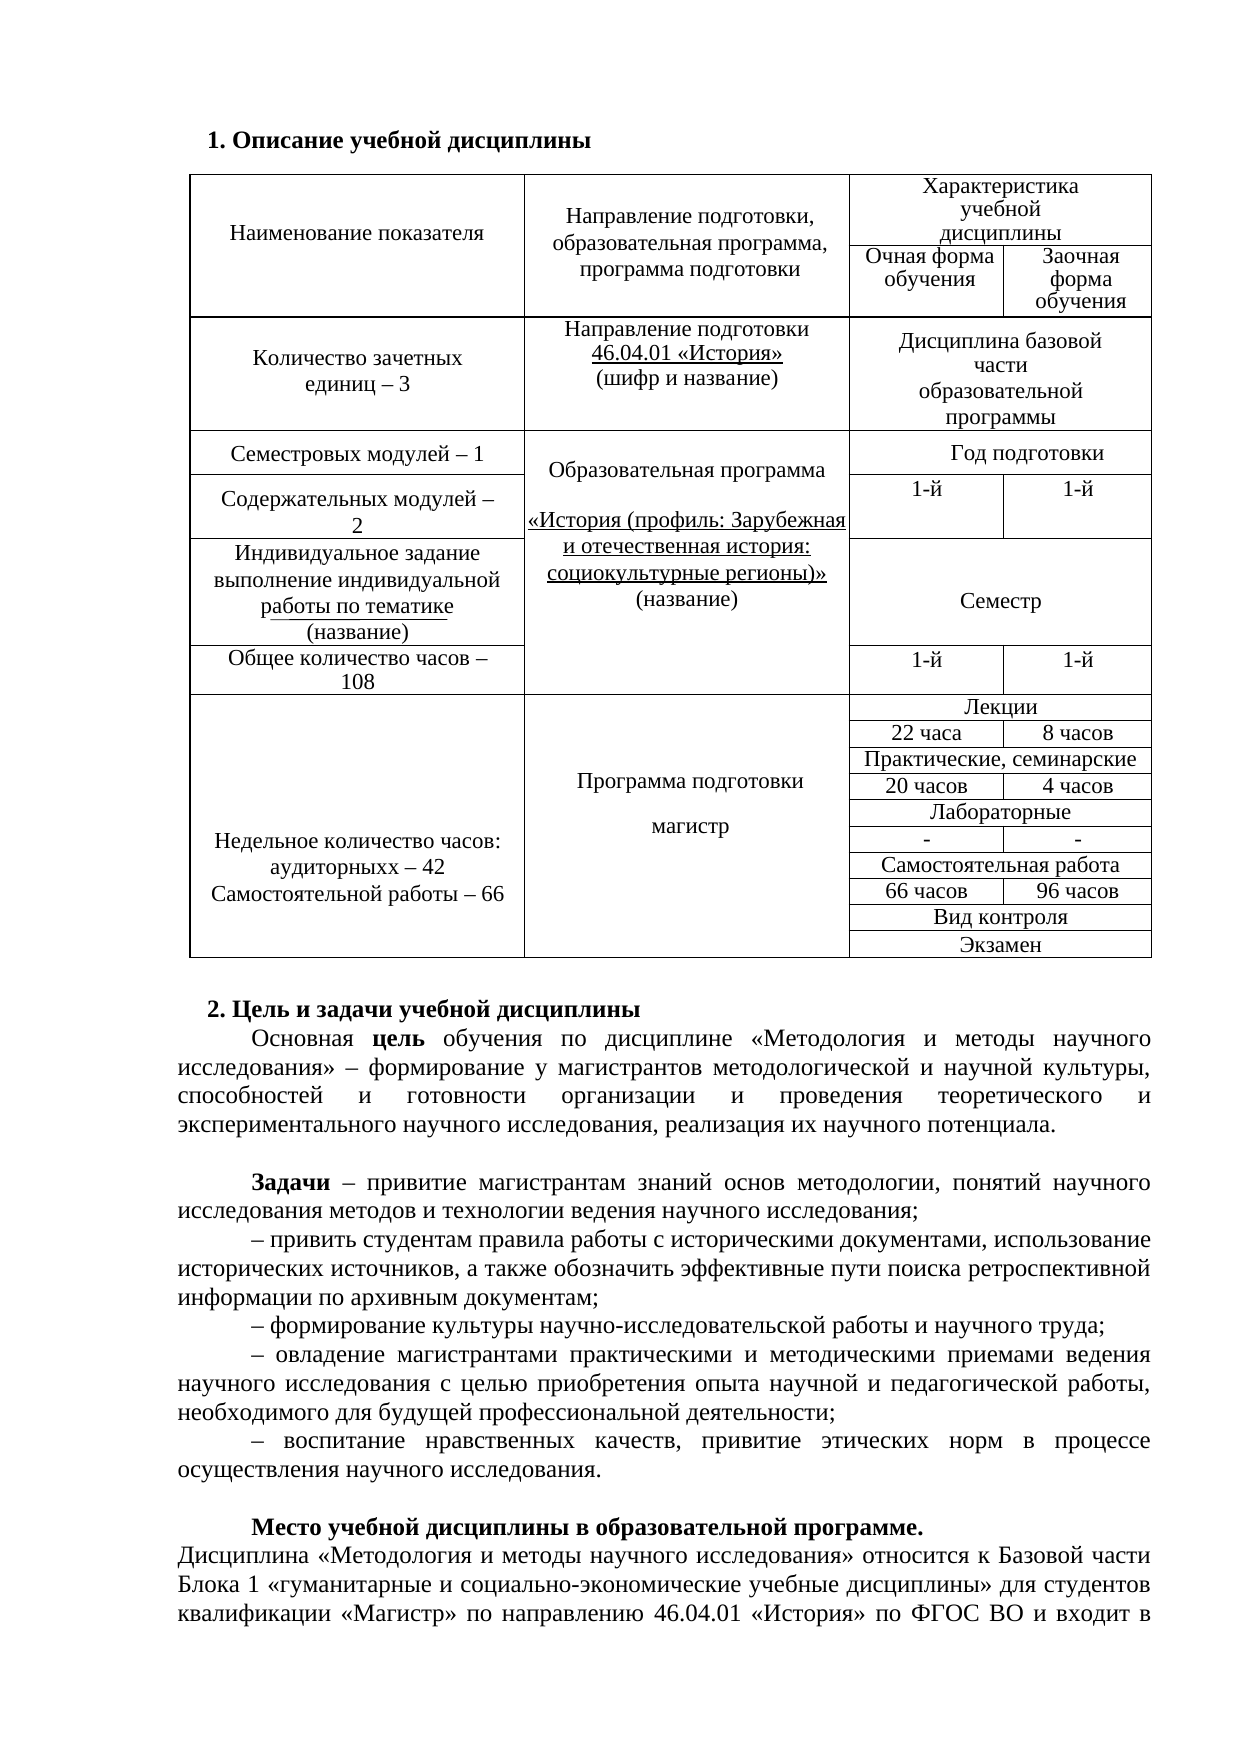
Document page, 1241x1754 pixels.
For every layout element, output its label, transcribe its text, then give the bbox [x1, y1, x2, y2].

table_cell 96 часов [1004, 879, 1151, 904]
text Место учебной дисциплины в образовательной программе. [177, 1512, 1152, 1540]
subtitle 1. Описание учебной дисциплины [207, 126, 1152, 154]
table_cell 20 часов [850, 774, 1003, 799]
table_cell Количество зачетных единиц – 3 [191, 318, 524, 430]
text – овладение магистрантами практическими и методическими приемами ведения научного исследования с целью приобретения опыта научной и педагогической работы, необходимого для будущей профессиональной деятельности; [177, 1339, 1152, 1425]
table_cell Образовательная программа «История (профиль: Зарубежная и отечественная история: социокультурные регионы)» (название) [525, 431, 849, 694]
table_cell 22 часа [850, 721, 1003, 747]
table_cell Общее количество часов – 108 [191, 646, 524, 694]
table_cell Практические, семинарские [850, 748, 1151, 773]
table_cell 66 часов [850, 879, 1003, 904]
table_header Характеристика учебной дисциплины [850, 175, 1151, 244]
table_cell Лабораторные [850, 800, 1151, 826]
table_cell Дисциплина базовой части образовательной программы [850, 318, 1151, 430]
table_cell 1-й [850, 475, 1003, 538]
table_cell Индивидуальное задание выполнение индивидуальной работы по тематике (название) [191, 539, 524, 644]
table_cell Семестровых модулей – 1 [191, 431, 524, 474]
text – формирование культуры научно-исследовательской работы и научного труда; [177, 1310, 1152, 1339]
table_cell Направление подготовки 46.04.01 «История» (шифр и название) [525, 318, 849, 430]
table_header Наименование показателя [191, 175, 524, 316]
text – привить студентам правила работы с историческими документами, использование исторических источников, а также обозначить эффективные пути поиска ретроспективной информации по архивным документам; [177, 1224, 1152, 1310]
text – воспитание нравственных качеств, привитие этических норм в процессе осуществления научного исследования. [177, 1425, 1152, 1483]
table_cell 1-й [1004, 475, 1151, 538]
text Основная цель обучения по дисциплине «Методология и методы научного исследования» – формирование у магистрантов методологической и научной культуры, способностей и готовности организации и проведения теоретического и экспериментального научного исследования, реализация их научного потенциала. [177, 1023, 1152, 1138]
table_header Направление подготовки, образовательная программа, программа подготовки [525, 175, 849, 316]
table_cell 8 часов [1004, 721, 1151, 747]
table_cell Недельное количество часов: аудиторныхх – 42 Самостоятельной работы – 66 [191, 695, 524, 957]
table_cell Лекции [850, 695, 1151, 720]
table_cell Самостоятельная работа [850, 853, 1151, 878]
table_cell Вид контроля [850, 905, 1151, 929]
table_cell Программа подготовки магистр [525, 695, 849, 957]
table_cell Экзамен [850, 931, 1151, 957]
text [177, 1540, 1152, 1627]
table_cell Семестр [850, 539, 1151, 644]
table_cell 4 часов [1004, 774, 1151, 799]
table_cell - [1004, 827, 1151, 852]
table_cell Год подготовки [850, 431, 1151, 474]
table_cell Заочная форма обучения [1004, 246, 1151, 316]
table_cell Очная форма обучения [850, 246, 1003, 316]
table_cell 1-й [1004, 646, 1151, 694]
text Задачи – привитие магистрантам знаний основ методологии, понятий научного исследования методов и технологии ведения научного исследования; [177, 1167, 1152, 1224]
table_cell 1-й [850, 646, 1003, 694]
subtitle 2. Цель и задачи учебной дисциплины [207, 994, 1152, 1023]
table_cell - [850, 827, 1003, 852]
table_cell Содержательных модулей – 2 [191, 475, 524, 538]
